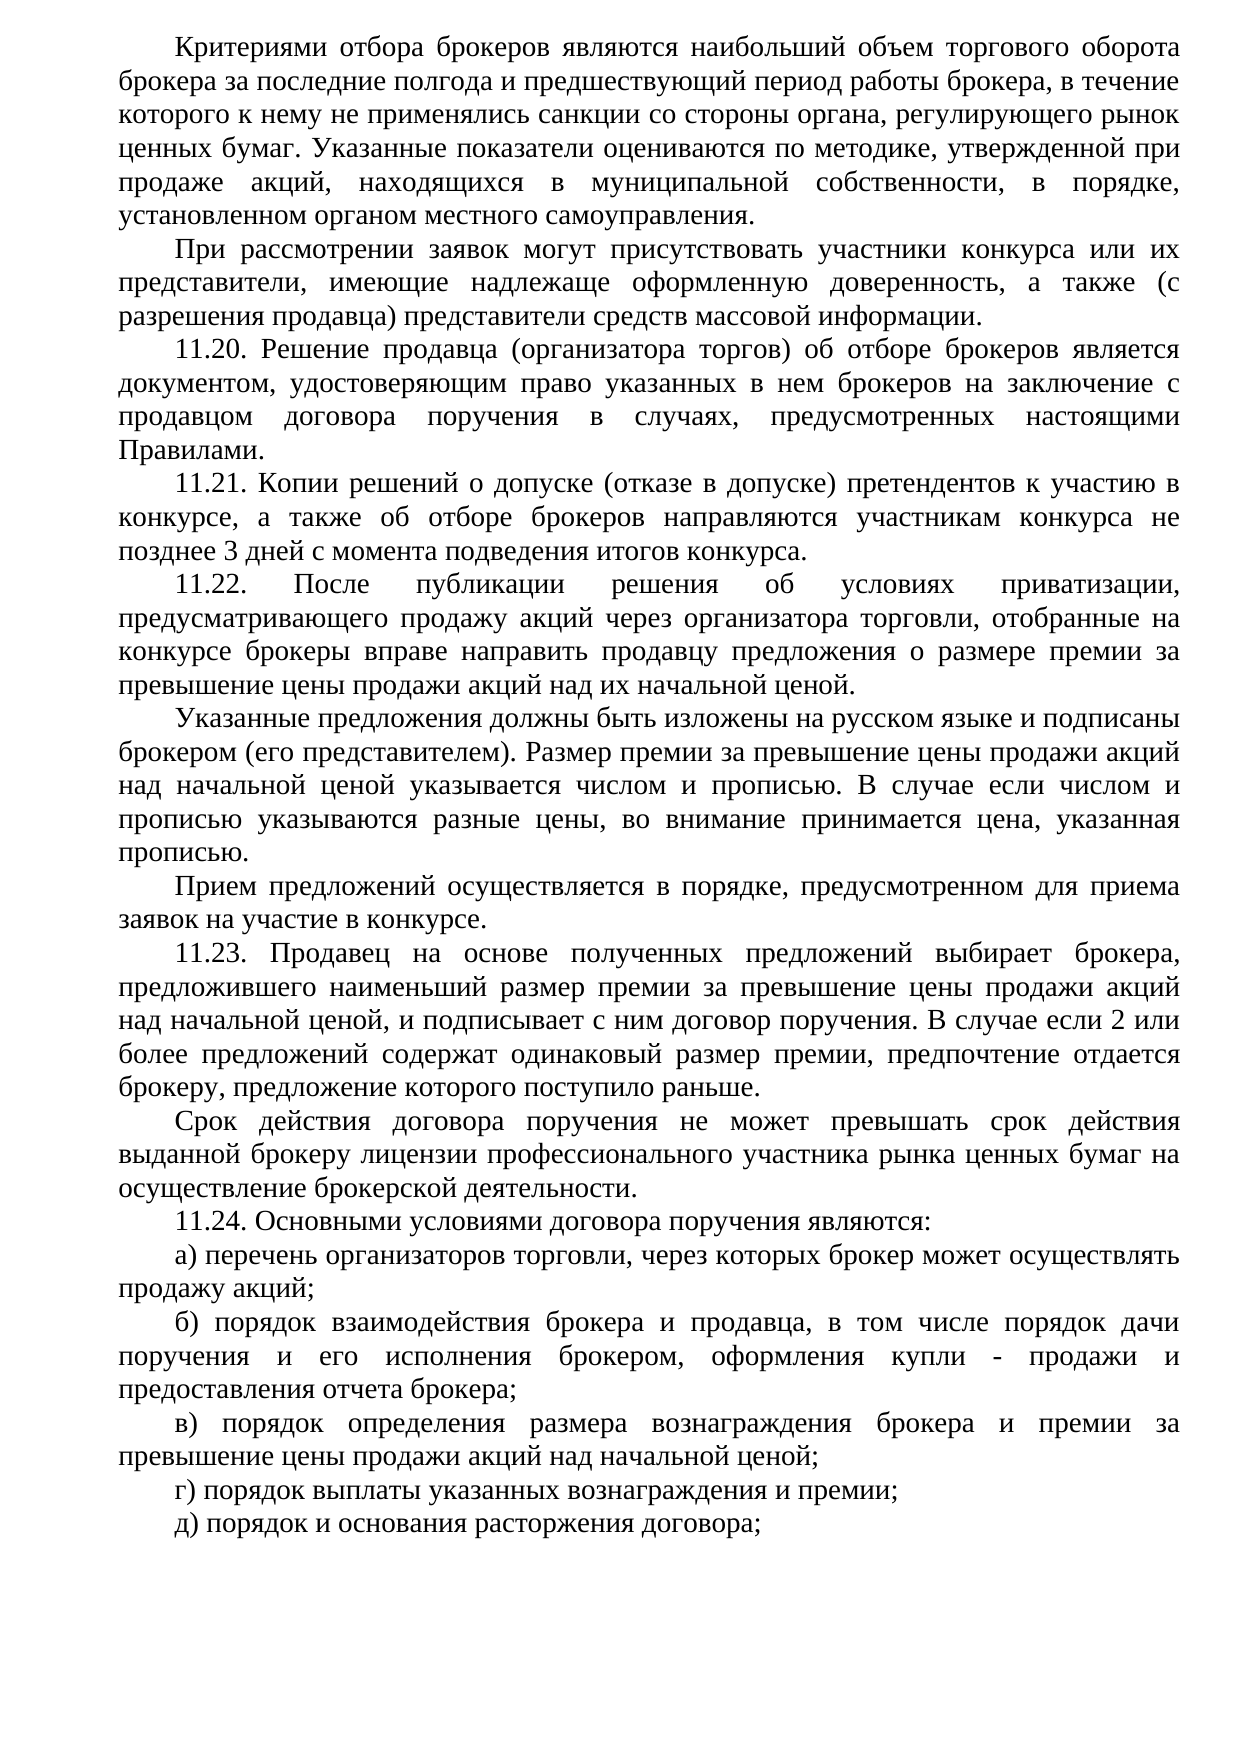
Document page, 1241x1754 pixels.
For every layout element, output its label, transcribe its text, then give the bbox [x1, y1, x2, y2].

text 11.23. Продавец на основе полученных предложений выбирает брокера, предложившего наименьший размер премии за превышение цены продажи акций над начальной ценой, и подписывает с ним договор поручения. В случае если 2 или более предложений содержат одинаковый размер премии, предпочтение отдается брокеру, предложение которого поступило раньше. [118, 935, 1181, 1103]
text в) порядок определения размера вознаграждения брокера и премии за превышение цены продажи акций над начальной ценой; [118, 1405, 1181, 1472]
text 11.24. Основными условиями договора поручения являются: [118, 1203, 1181, 1237]
text Критериями отбора брокеров являются наибольший объем торгового оборота брокера за последние полгода и предшествующий период работы брокера, в течение которого к нему не применялись санкции со стороны органа, регулирующего рынок ценных бумаг. Указанные показатели оцениваются по методике, утвержденной при продаже акций, находящихся в муниципальной собственности, в порядке, установленном органом местного самоуправления. [118, 29, 1181, 231]
text 11.20. Решение продавца (организатора торгов) об отборе брокеров является документом, удостоверяющим право указанных в нем брокеров на заключение с продавцом договора поручения в случаях, предусмотренных настоящими Правилами. [118, 331, 1181, 466]
text г) порядок выплаты указанных вознаграждения и премии; [118, 1472, 1181, 1505]
text 11.21. Копии решений о допуске (отказе в допуске) претендентов к участию в конкурсе, а также об отборе брокеров направляются участникам конкурса не позднее 3 дней с момента подведения итогов конкурса. [118, 466, 1181, 566]
text При рассмотрении заявок могут присутствовать участники конкурса или их представители, имеющие надлежаще оформленную доверенность, а также (с разрешения продавца) представители средств массовой информации. [118, 231, 1181, 331]
text Прием предложений осуществляется в порядке, предусмотренном для приема заявок на участие в конкурсе. [118, 868, 1181, 935]
text Срок действия договора поручения не может превышать срок действия выданной брокеру лицензии профессионального участника рынка ценных бумаг на осуществление брокерской деятельности. [118, 1103, 1181, 1203]
text б) порядок взаимодействия брокера и продавца, в том числе порядок дачи поручения и его исполнения брокером, оформления купли - продажи и предоставления отчета брокера; [118, 1304, 1181, 1405]
text д) порядок и основания расторжения договора; [118, 1505, 1181, 1539]
text Указанные предложения должны быть изложены на русском языке и подписаны брокером (его представителем). Размер премии за превышение цены продажи акций над начальной ценой указывается числом и прописью. В случае если числом и прописью указываются разные цены, во внимание принимается цена, указанная прописью. [118, 700, 1181, 868]
text 11.22. После публикации решения об условиях приватизации, предусматривающего продажу акций через организатора торговли, отобранные на конкурсе брокеры вправе направить продавцу предложения о размере премии за превышение цены продажи акций над их начальной ценой. [118, 566, 1181, 700]
text а) перечень организаторов торговли, через которых брокер может осуществлять продажу акций; [118, 1237, 1181, 1304]
